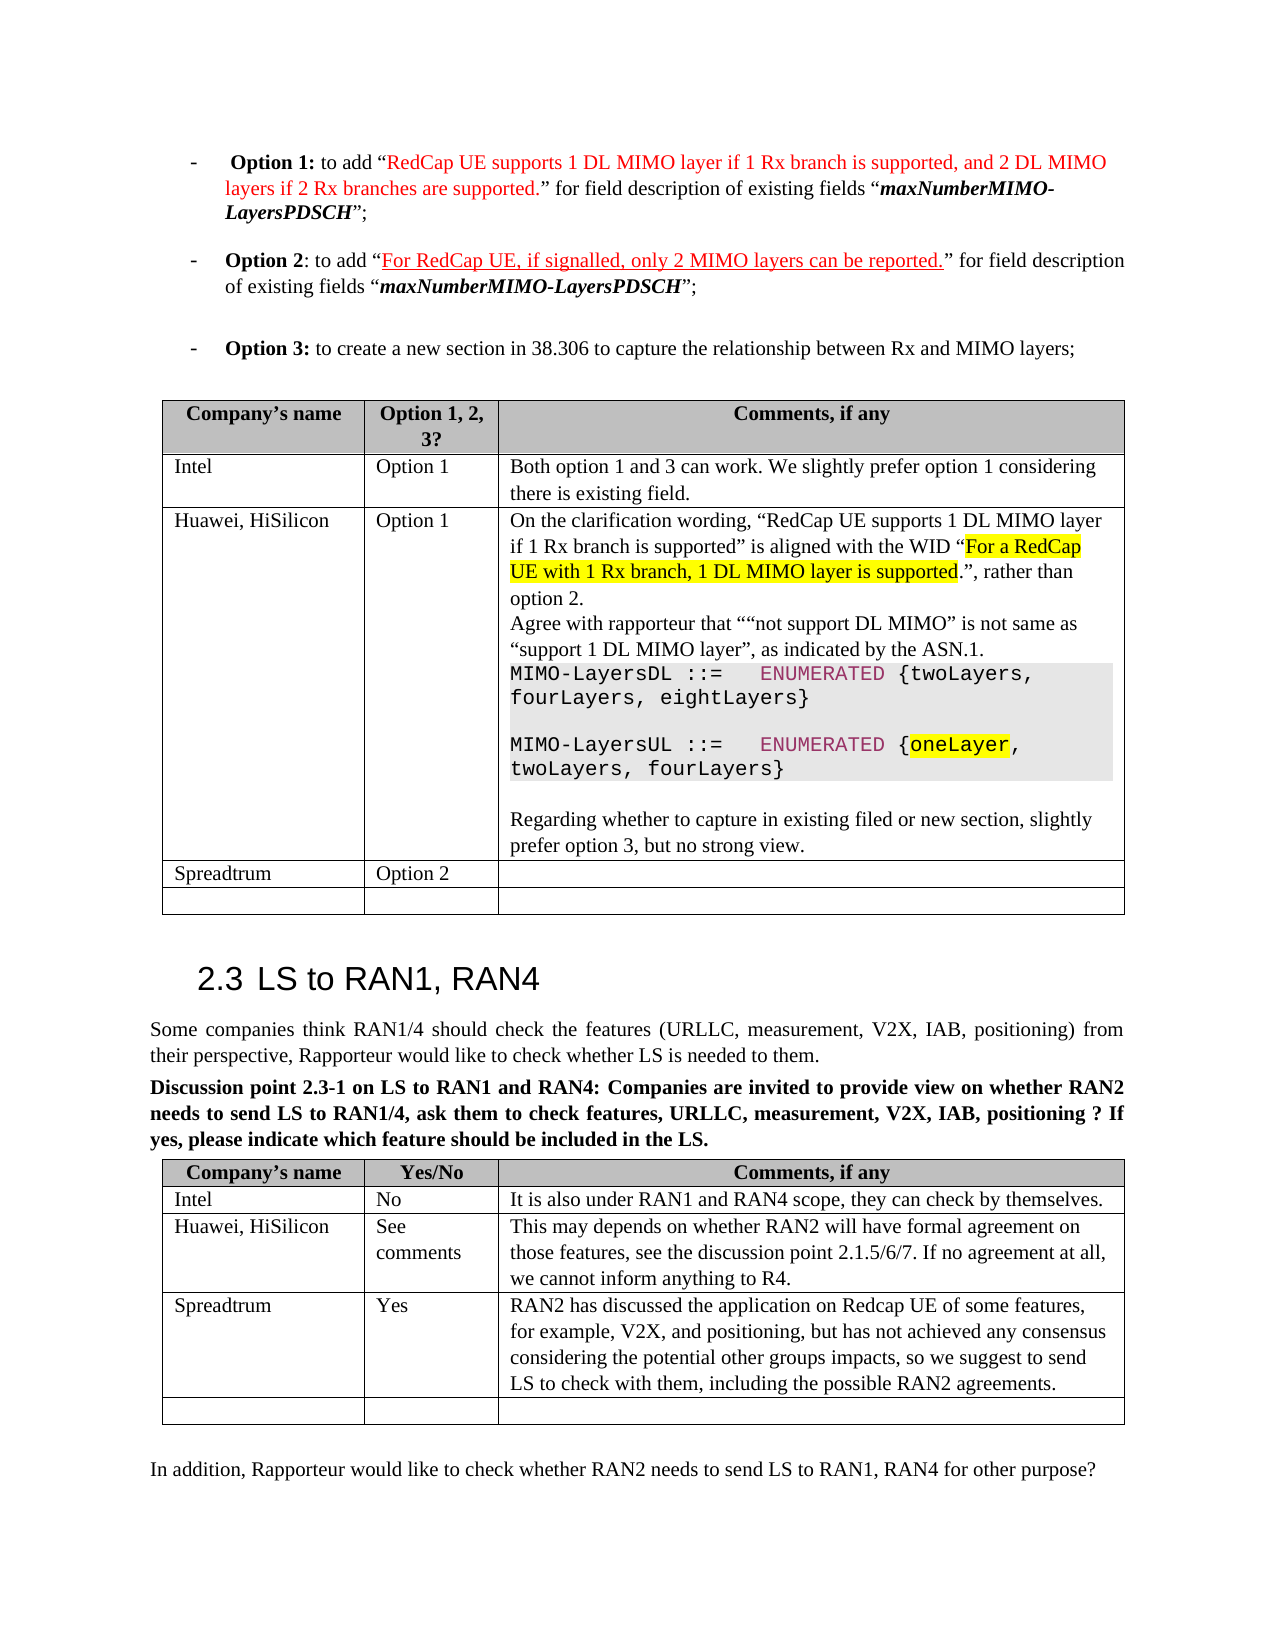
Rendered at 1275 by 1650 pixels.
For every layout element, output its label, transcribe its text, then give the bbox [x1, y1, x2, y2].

table_cell No [365, 1187, 498, 1213]
table_cell Both option 1 and 3 can work. We slightly prefer option 1 considering there is existing field. [499, 455, 1124, 507]
table_cell Spreadtrum [163, 1293, 364, 1397]
list Option 3: to create a new section in 38.306 to capture the relationship between Rx and MIMO layers; [187, 336, 1125, 362]
table_cell [163, 888, 364, 914]
table_header Option 1, 2, 3? [365, 401, 498, 453]
table_header Company’s name [163, 1160, 364, 1186]
table_cell It is also under RAN1 and RAN4 scope, they can check by themselves. [499, 1187, 1124, 1213]
list Option 2: to add “For RedCap UE, if signalled, only 2 MIMO layers can be reported.” for field description of existing fields “maxNumberMIMO-LayersPDSCH”; [187, 248, 1125, 298]
text Discussion point 2.3-1 on LS to RAN1 and RAN4: Companies are invited to provide view on whether RAN2 needs to send LS to RAN1/4, ask them to check features, URLLC, measurement, V2X, IAB, positioning ? If yes, please indicate which feature should be included in the LS. [150, 1075, 1125, 1151]
table_cell [365, 1398, 498, 1424]
table_cell Intel [163, 455, 364, 507]
table_cell Option 1 [365, 455, 498, 507]
list Option 1: to add “RedCap UE supports 1 DL MIMO layer if 1 Rx branch is supported, and 2 DL MIMO layers if 2 Rx branches are supported.” for field description of existing fields “maxNumberMIMO-LayersPDSCH”; [187, 150, 1125, 224]
table_header Company’s name [163, 401, 364, 453]
table_cell [499, 861, 1124, 887]
text In addition, Rapporteur would like to check whether RAN2 needs to send LS to RAN1, RAN4 for other purpose? [150, 1457, 1125, 1481]
table_cell [365, 888, 498, 914]
table_header Comments, if any [499, 1160, 1124, 1186]
table_cell Huawei, HiSilicon [163, 508, 364, 859]
table_cell Huawei, HiSilicon [163, 1214, 364, 1292]
table_cell [499, 888, 1124, 914]
table_header Comments, if any [499, 401, 1124, 453]
table_cell See comments [365, 1214, 498, 1292]
table_cell This may depends on whether RAN2 will have formal agreement on those features, see the discussion point 2.1.5/6/7. If no agreement at all, we cannot inform anything to R4. [499, 1214, 1124, 1292]
table_cell On the clarification wording, “RedCap UE supports 1 DL MIMO layer if 1 Rx branch is supported” is aligned with the WID “For a RedCap UE with 1 Rx branch, 1 DL MIMO layer is supported.”, rather than option 2. Agree with rapporteur that ““not support DL MIMO” is not same as “support 1 DL MIMO layer”, as indicated by the ASN.1. MIMO-LayersDL ::= ENUMERATED {twoLayers, fourLayers, eightLayers} MIMO-LayersUL ::= ENUMERATED {oneLayer, twoLayers, fourLayers} Regarding whether to capture in existing filed or new section, slightly prefer option 3, but no strong view. [499, 508, 1124, 859]
table_header Yes/No [365, 1160, 498, 1186]
table_cell Option 2 [365, 861, 498, 887]
table_cell [499, 1398, 1124, 1424]
table_cell Option 1 [365, 508, 498, 859]
table_cell Yes [365, 1293, 498, 1397]
table_cell RAN2 has discussed the application on Redcap UE of some features, for example, V2X, and positioning, but has not achieved any consensus considering the potential other groups impacts, so we suggest to send LS to check with them, including the possible RAN2 agreements. [499, 1293, 1124, 1397]
table_cell [163, 1398, 364, 1424]
subtitle LS to RAN1, RAN4 [197, 959, 1125, 998]
text Some companies think RAN1/4 should check the features (URLLC, measurement, V2X, IAB, positioning) from their perspective, Rapporteur would like to check whether LS is needed to them. [150, 1017, 1125, 1067]
table_cell Intel [163, 1187, 364, 1213]
table_cell Spreadtrum [163, 861, 364, 887]
